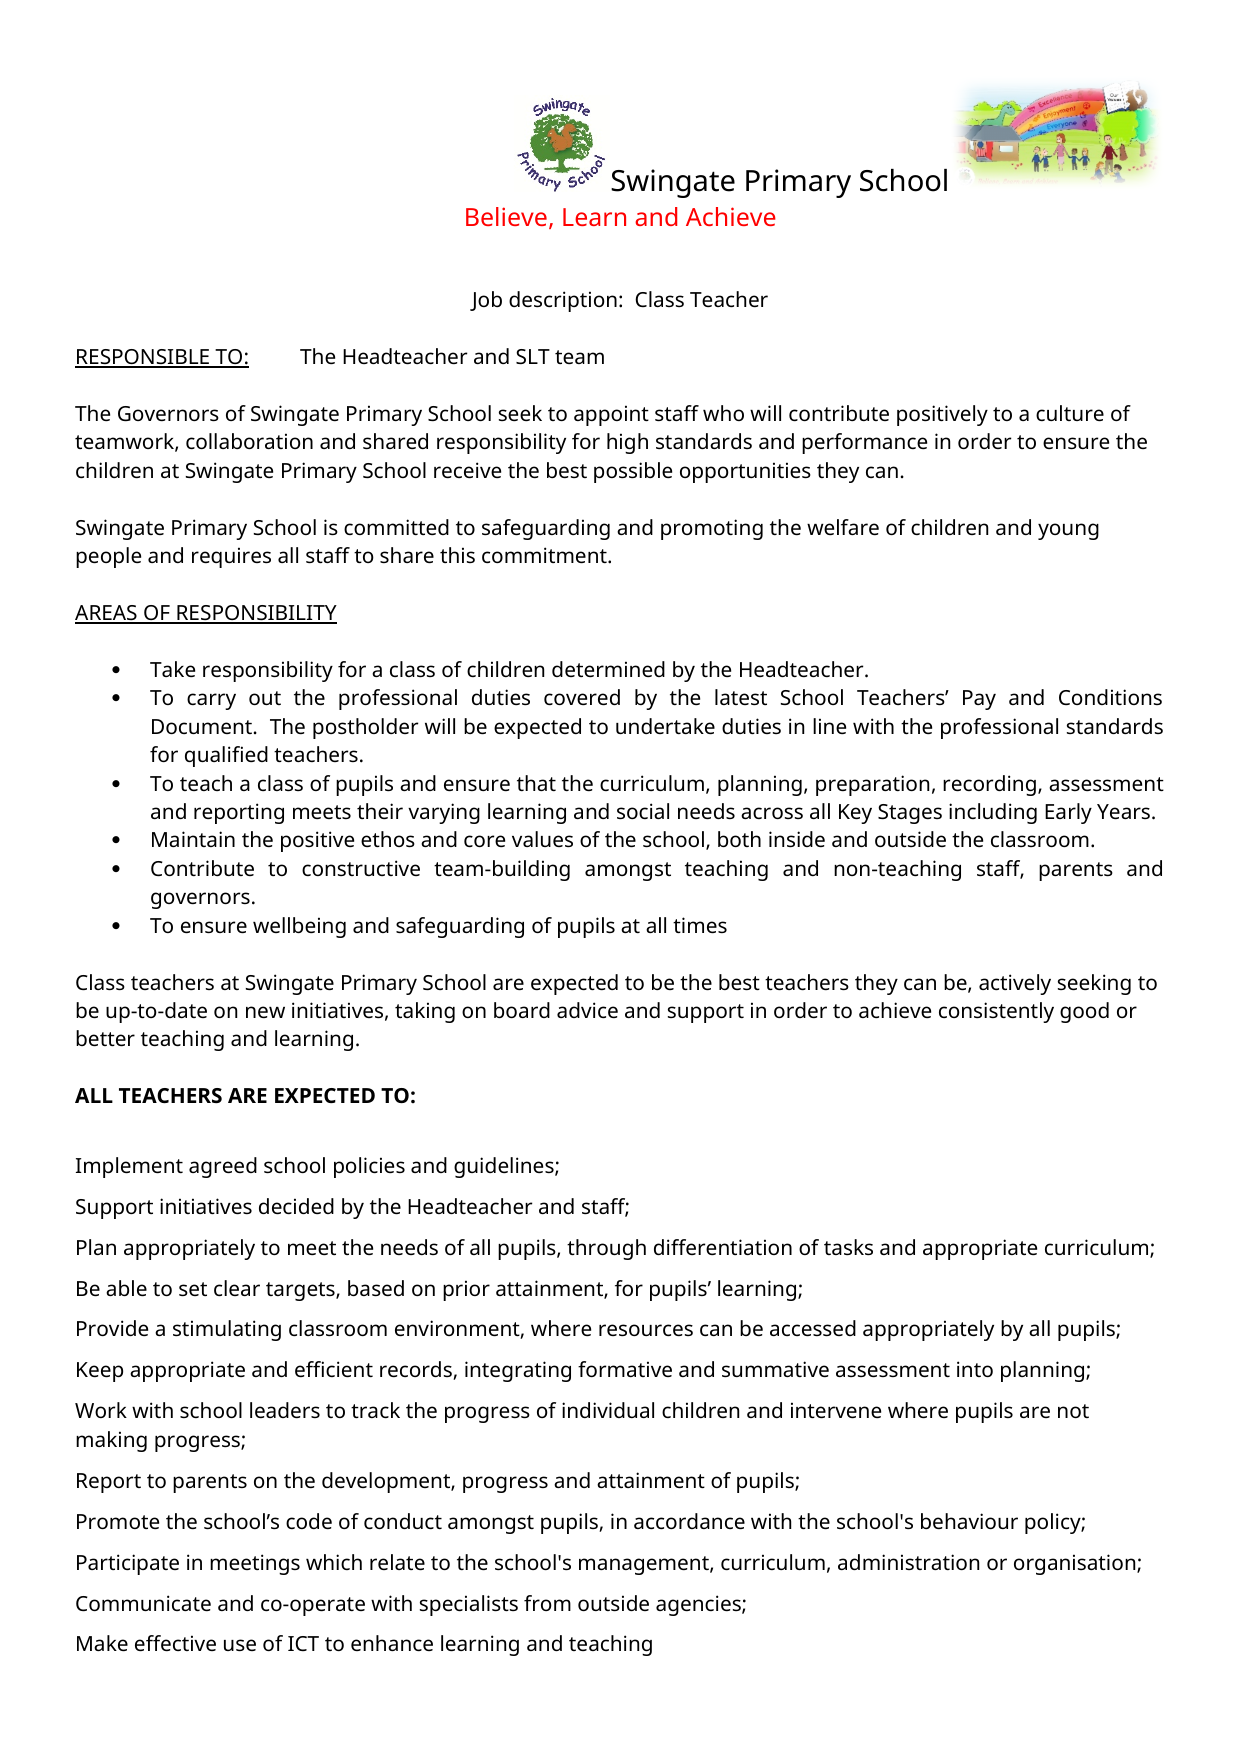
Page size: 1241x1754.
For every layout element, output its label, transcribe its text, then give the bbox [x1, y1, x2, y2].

text The Governors of Swingate Primary School seek to appoint staff who will contribute positively to a culture of teamwork, collaboration and shared responsibility for high standards and performance in order to ensure the children at Swingate Primary School receive the best possible opportunities they can. [75, 399, 1165, 484]
list Plan appropriately to meet the needs of all pupils, through differentiation of tasks and appropriate curriculum; [75, 1233, 1165, 1261]
list Communicate and co-operate with specialists from outside agencies; [75, 1589, 1165, 1617]
text RESPONSIBLE TO: The Headteacher and SLT team [75, 342, 1165, 371]
list Work with school leaders to track the progress of individual children and intervene where pupils are not making progress; [75, 1396, 1165, 1453]
text AREAS OF RESPONSIBILITY [75, 598, 1165, 626]
list Make effective use of ICT to enhance learning and teaching [75, 1629, 1165, 1658]
list To teach a class of pupils and ensure that the curriculum, planning, preparation, recording, assessment and reporting meets their varying learning and social needs across all Key Stages including Early Years. [112, 769, 1165, 826]
text Believe, Learn and Achieve [75, 200, 1165, 234]
picture [513, 95, 610, 192]
list Be able to set clear targets, based on prior attainment, for pupils’ learning; [75, 1274, 1165, 1302]
list Take responsibility for a class of children determined by the Headteacher. [112, 655, 1165, 683]
list Contribute to constructive team-building amongst teaching and non-teaching staff, parents and governors. [112, 854, 1165, 911]
list Participate in meetings which relate to the school's management, curriculum, administration or organisation; [75, 1548, 1165, 1576]
text Job description: Class Teacher [75, 285, 1165, 314]
list Support initiatives decided by the Headteacher and staff; [75, 1192, 1165, 1220]
text Class teachers at Swingate Primary School are expected to be the best teachers they can be, actively seeking to be up-to-date on new initiatives, taking on board advice and support in order to achieve consistently good or better teaching and learning. [75, 968, 1165, 1053]
picture [979, 104, 1135, 162]
list To ensure wellbeing and safeguarding of pupils at all times [112, 911, 1165, 939]
text Swingate Primary School is committed to safeguarding and promoting the welfare of children and young people and requires all staff to share this commitment. [75, 513, 1165, 569]
list Provide a stimulating classroom environment, where resources can be accessed appropriately by all pupils; [75, 1314, 1165, 1343]
text ALL TEACHERS ARE EXPECTED TO: [75, 1081, 1165, 1110]
list Report to parents on the development, progress and attainment of pupils; [75, 1466, 1165, 1494]
list Maintain the positive ethos and core values of the school, both inside and outside the classroom. [112, 826, 1165, 854]
text Swingate Primary School [75, 75, 1165, 200]
list Promote the school’s code of conduct amongst pupils, in accordance with the school's behaviour policy; [75, 1507, 1165, 1535]
list To carry out the professional duties covered by the latest School Teachers’ Pay and Conditions Document. The postholder will be expected to undertake duties in line with the professional standards for qualified teachers. [112, 683, 1165, 769]
list Implement agreed school policies and guidelines; [75, 1151, 1165, 1179]
list Keep appropriate and efficient records, integrating formative and summative assessment into planning; [75, 1356, 1165, 1384]
